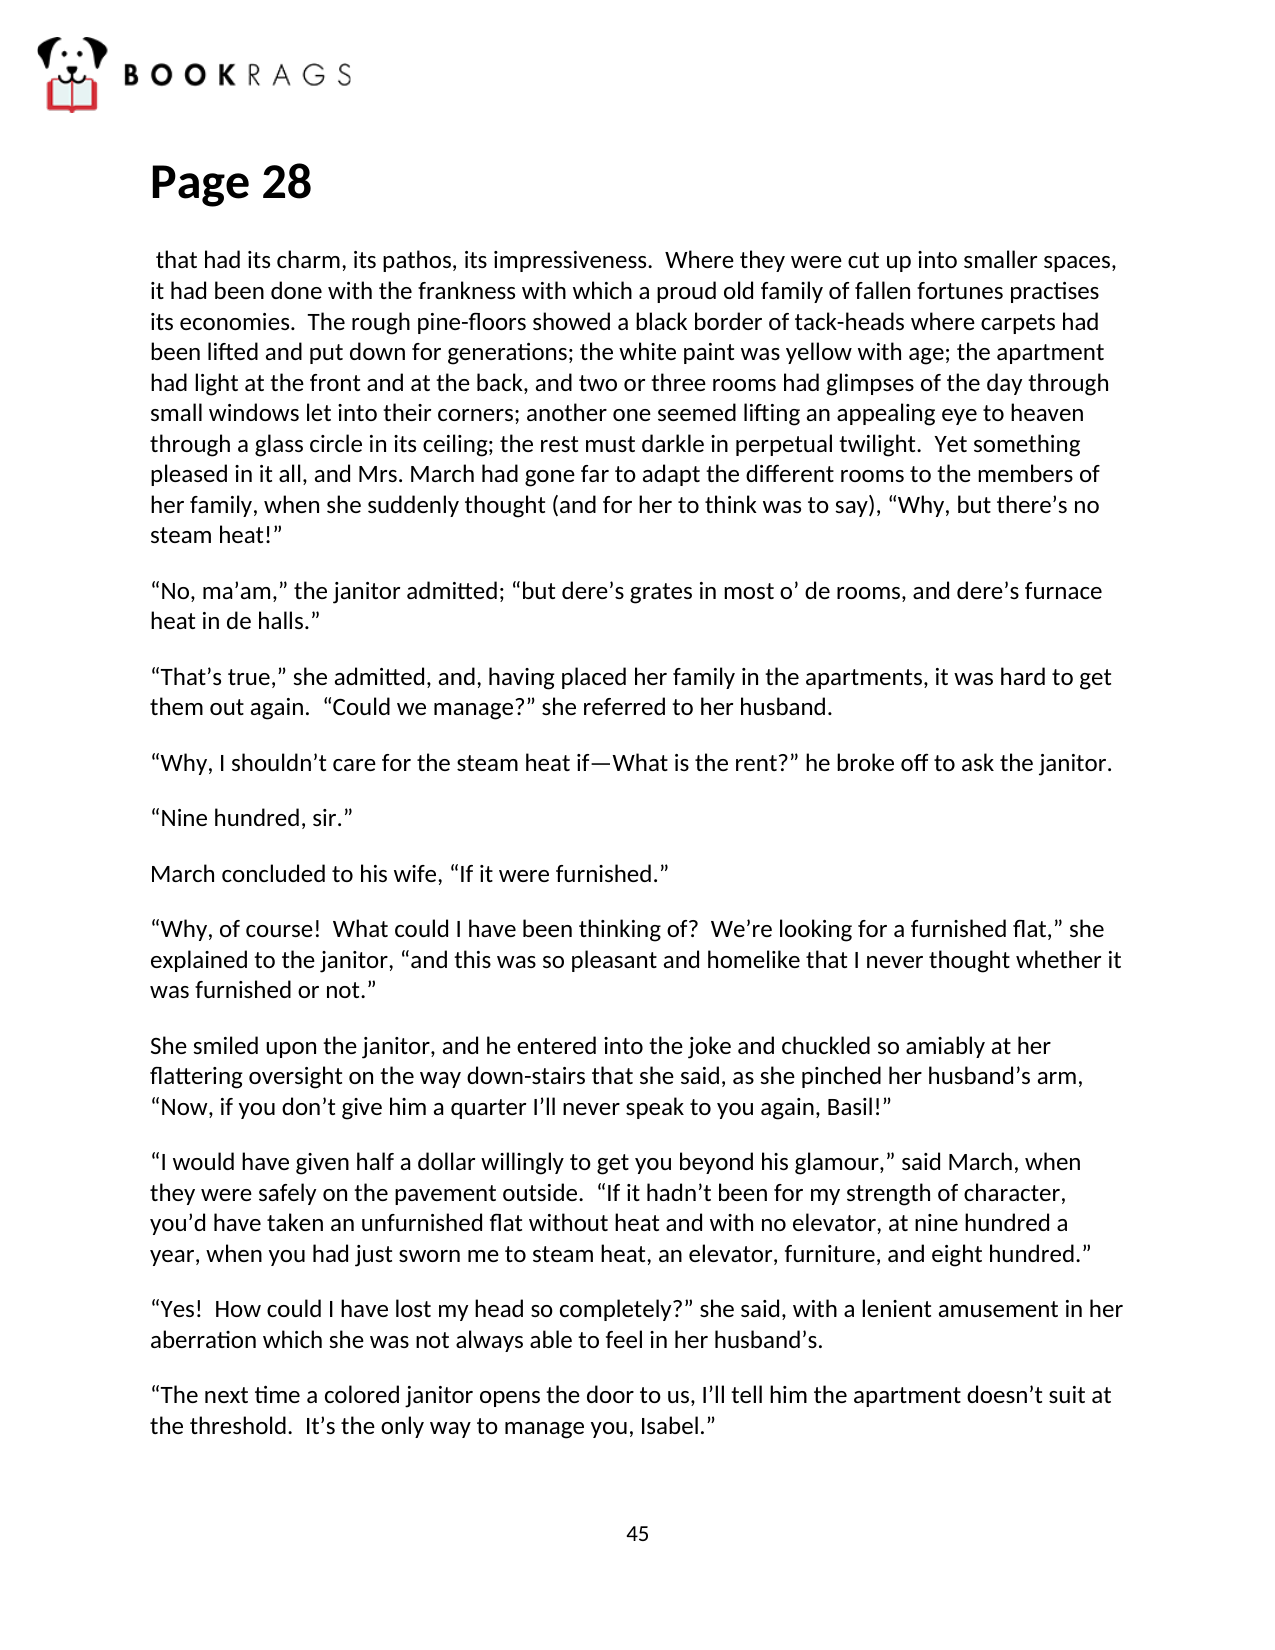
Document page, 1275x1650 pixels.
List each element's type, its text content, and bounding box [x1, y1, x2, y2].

text “Why, I shouldn’t care for the steam heat if—­What is the rent?” he broke off to ask the janitor. [150, 747, 1125, 777]
text She smiled upon the janitor, and he entered into the joke and chuckled so amiably at her flattering oversight on the way down-stairs that she said, as she pinched her husband’s arm, “Now, if you don’t give him a quarter I’ll never speak to you again, Basil!” [150, 1030, 1125, 1122]
text “No, ma’am,” the janitor admitted; “but dere’s grates in most o’ de rooms, and dere’s furnace heat in de halls.” [150, 575, 1125, 636]
picture [37, 37, 351, 113]
text “Nine hundred, sir.” [150, 802, 1125, 833]
text “I would have given half a dollar willingly to get you beyond his glamour,” said March, when they were safely on the pavement outside. “If it hadn’t been for my strength of character, you’d have taken an unfurnished flat without heat and with no elevator, at nine hundred a year, when you had just sworn me to steam heat, an elevator, furniture, and eight hundred.” [150, 1147, 1125, 1269]
text March concluded to his wife, “If it were furnished.” [150, 858, 1125, 888]
text Page 28 [150, 150, 1125, 211]
text “Why, of course! What could I have been thinking of? We’re looking for a furnished flat,” she explained to the janitor, “and this was so pleasant and homelike that I never thought whether it was furnished or not.” [150, 913, 1125, 1005]
text “That’s true,” she admitted, and, having placed her family in the apartments, it was hard to get them out again. “Could we manage?” she referred to her husband. [150, 661, 1125, 722]
text “The next time a colored janitor opens the door to us, I’ll tell him the apartment doesn’t suit at the threshold. It’s the only way to manage you, Isabel.” [150, 1380, 1125, 1441]
text “Yes! How could I have lost my head so completely?” she said, with a lenient amusement in her aberration which she was not always able to feel in her husband’s. [150, 1294, 1125, 1355]
text that had its charm, its pathos, its impressiveness. Where they were cut up into smaller spaces, it had been done with the frankness with which a proud old family of fallen fortunes practises its economies. The rough pine-floors showed a black border of tack-heads where carpets had been lifted and put down for generations; the white paint was yellow with age; the apartment had light at the front and at the back, and two or three rooms had glimpses of the day through small windows let into their corners; another one seemed lifting an appealing eye to heaven through a glass circle in its ceiling; the rest must darkle in perpetual twilight. Yet something pleased in it all, and Mrs. March had gone far to adapt the different rooms to the members of her family, when she suddenly thought (and for her to think was to say), “Why, but there’s no steam heat!” [150, 244, 1125, 550]
